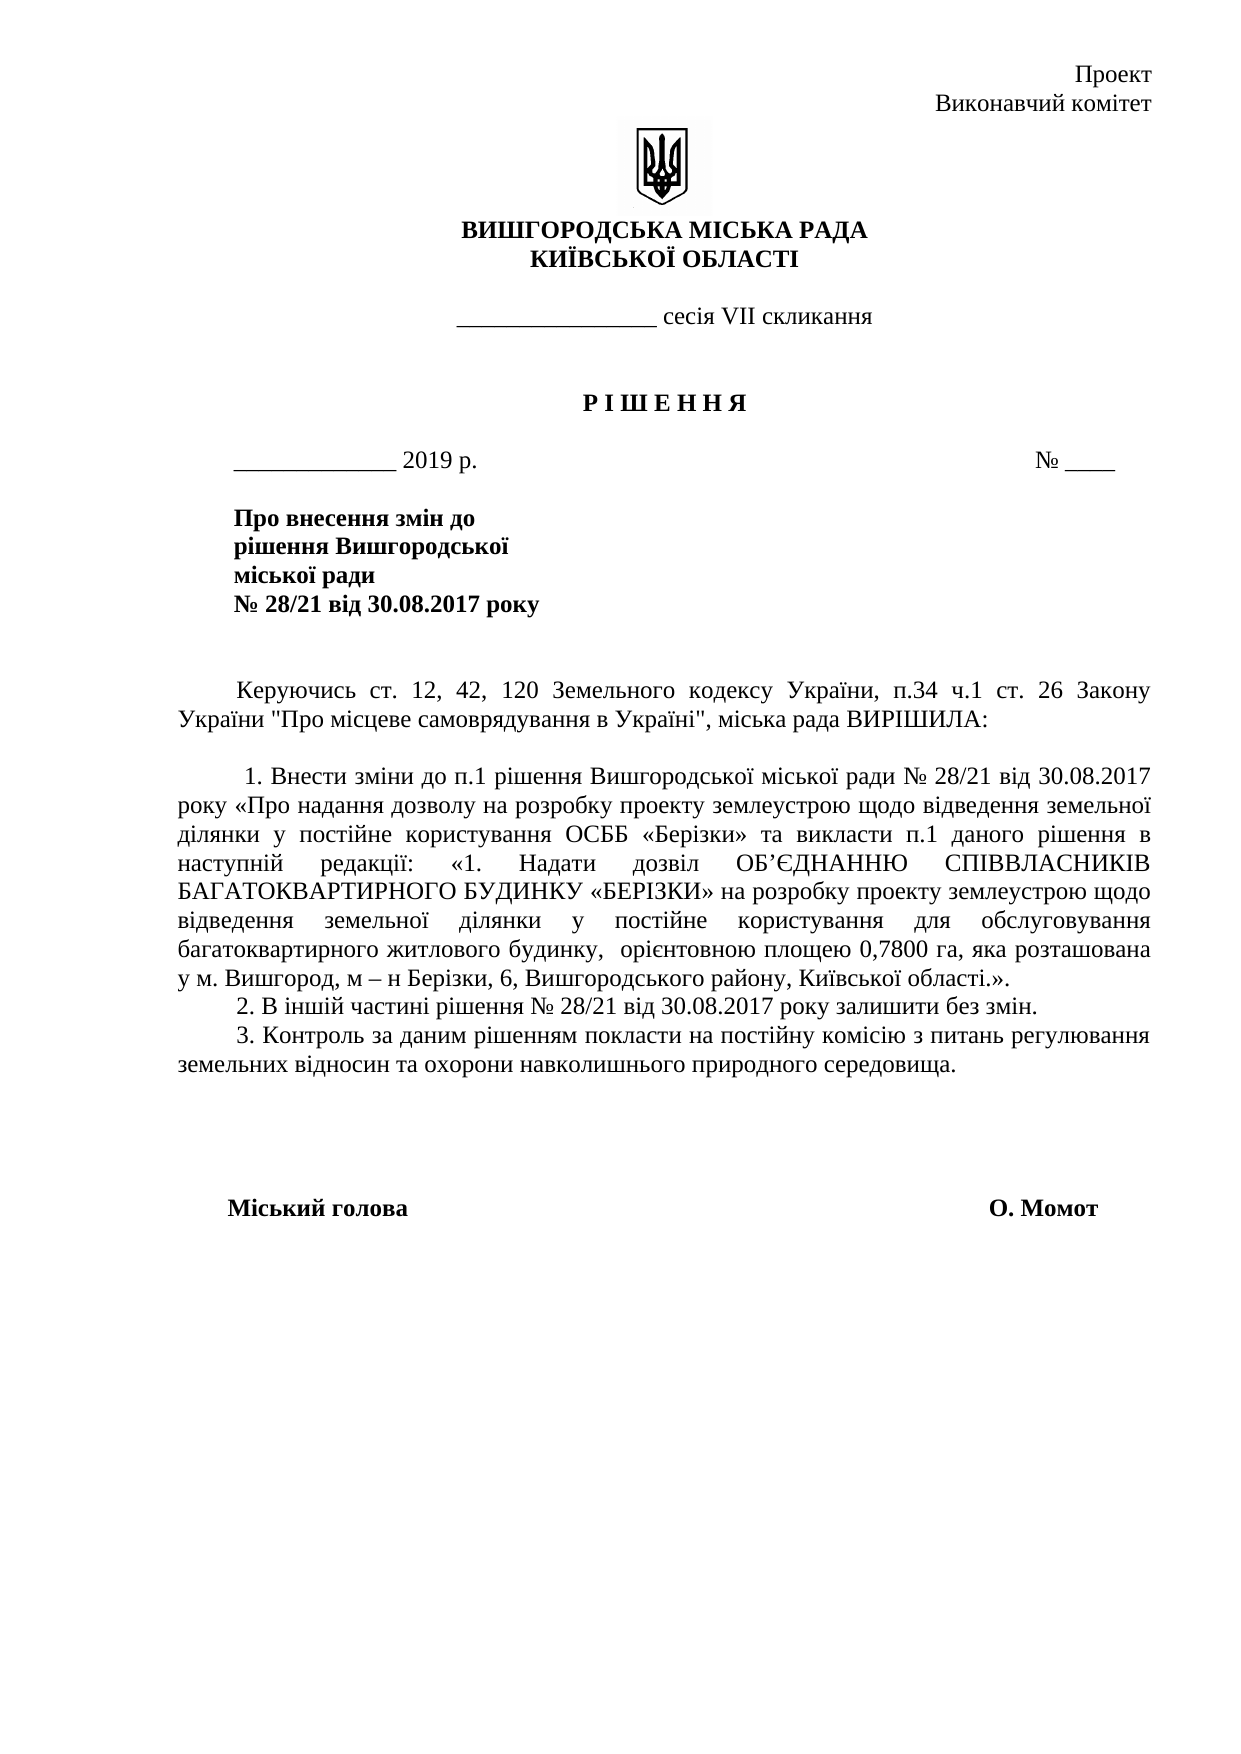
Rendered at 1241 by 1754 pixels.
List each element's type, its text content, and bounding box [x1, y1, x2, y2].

text _____________ 2019 р. № ____ [177, 445, 1152, 474]
picture [616, 116, 713, 216]
text Про внесення змін до [233, 503, 1152, 531]
text Міський голова О. Момот [177, 1193, 1152, 1221]
text КИЇВСЬКОЇ ОБЛАСТІ [177, 244, 1152, 273]
text 2. В іншій частині рішення № 28/21 від 30.08.2017 року залишити без змін. [177, 991, 1152, 1020]
text міської ради [233, 560, 1152, 589]
text 1. Внести зміни до п.1 рішення Вишгородської міської ради № 28/21 від 30.08.2017 року «Про надання дозволу на розробку проекту землеустрою щодо відведення земельної ділянки у постійне користування ОСББ «Берізки» та викласти п.1 даного рішення в наступній редакції: «1. Надати дозвіл ОБ’ЄДНАННЮ СПІВВЛАСНИКІВ БАГАТОКВАРТИРНОГО БУДИНКУ «БЕРІЗКИ» на розробку проекту землеустрою щодо відведення земельної ділянки у постійне користування для обслуговування багатоквартирного житлового будинку, орієнтовною площею 0,7800 га, яка розташована у м. Вишгород, м – н Берізки, 6, Вишгородського району, Київської області.». [177, 761, 1152, 991]
text № 28/21 від 30.08.2017 року [233, 589, 1152, 618]
text Вишгородська міська рада [177, 215, 1152, 244]
text Керуючись ст. 12, 42, 120 Земельного кодексу України, п.34 ч.1 ст. 26 Закону України "Про місцеве самоврядування в Україні", міська рада ВИРІШИЛА: [177, 675, 1152, 733]
subtitle Р І Ш Е Н Н Я [177, 388, 1152, 416]
text рішення Вишгородської [233, 531, 1152, 560]
text 3. Контроль за даним рішенням покласти на постійну комісію з питань регулювання земельних відносин та охорони навколишнього природного середовища. [177, 1020, 1152, 1078]
text Проект [177, 59, 1152, 88]
list ________________ сесія VІІ скликання [177, 301, 1152, 330]
text Виконавчий комітет [177, 88, 1152, 117]
